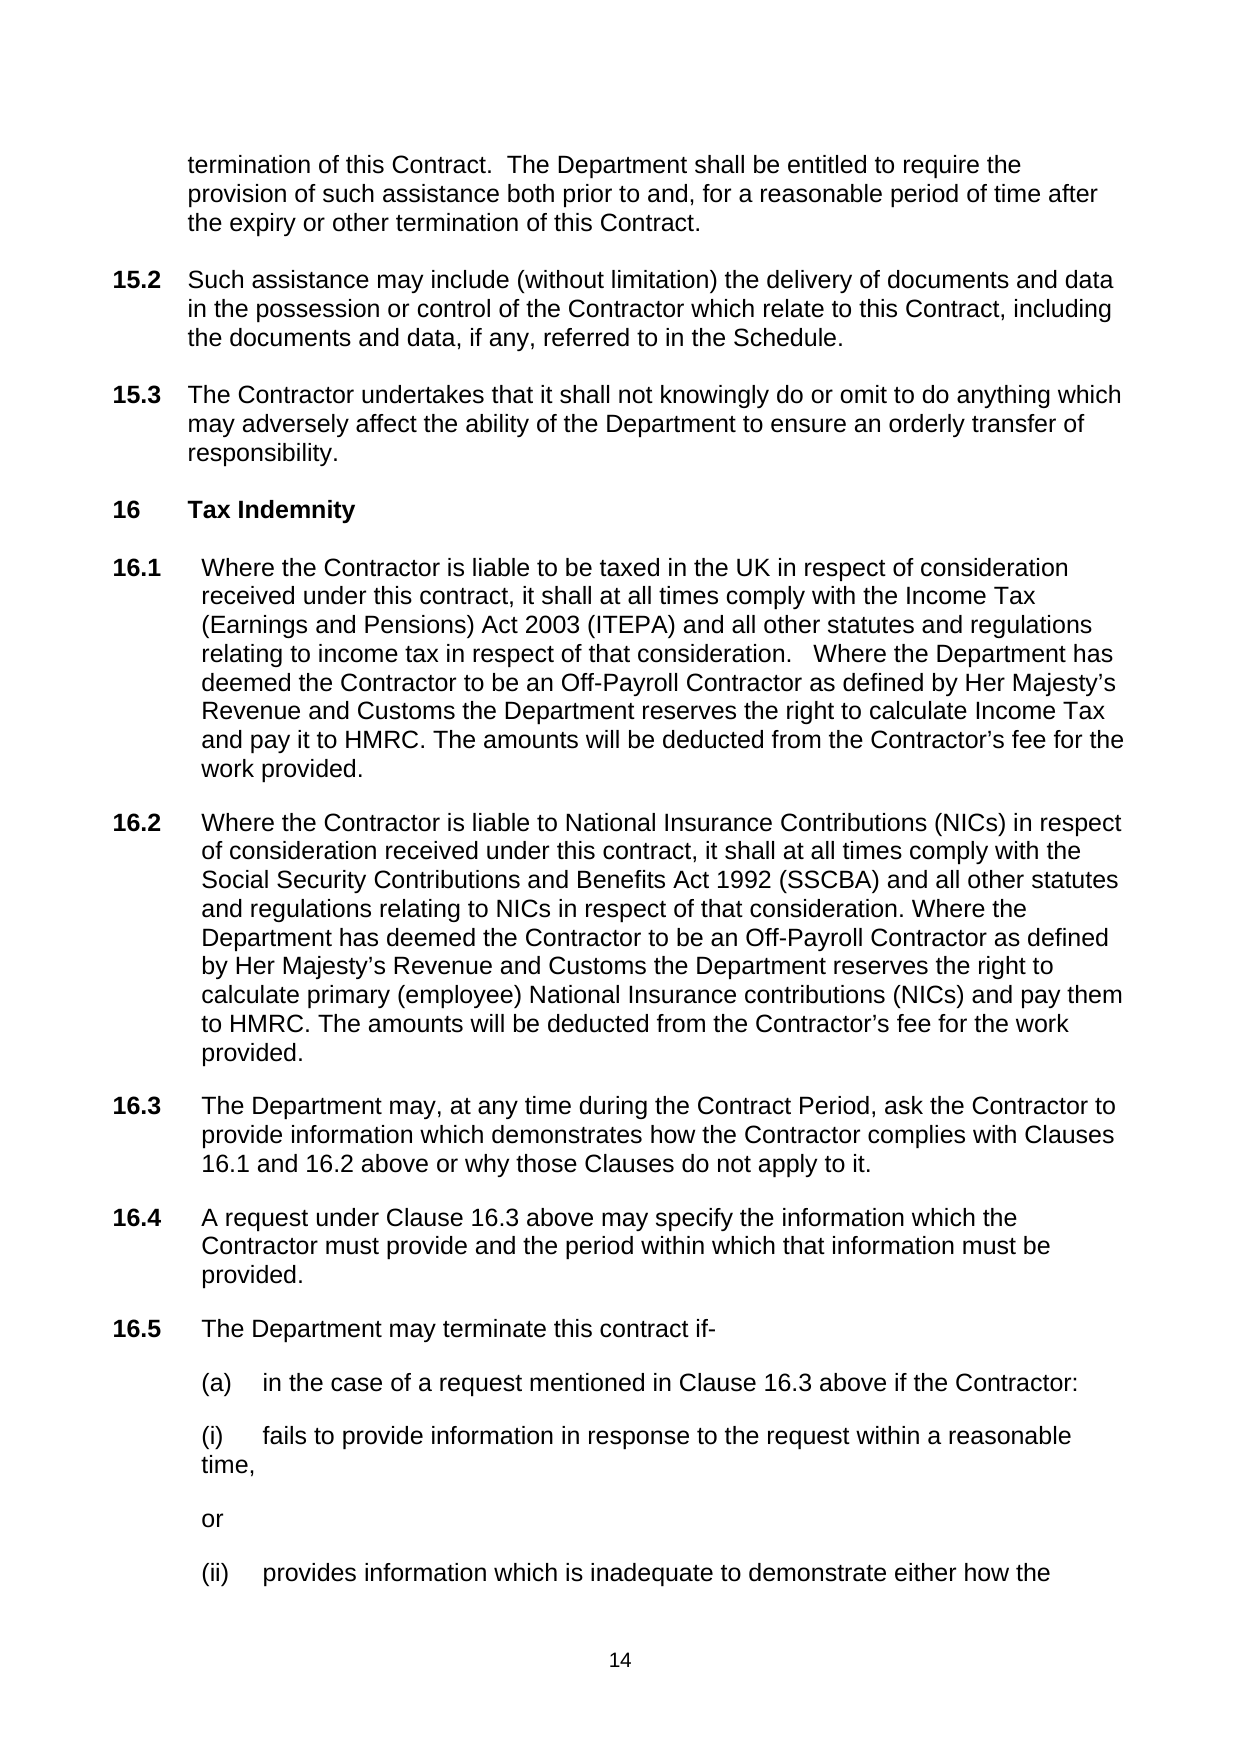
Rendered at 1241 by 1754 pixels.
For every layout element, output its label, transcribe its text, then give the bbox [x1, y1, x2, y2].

text 16 Tax Indemnity [112, 495, 1128, 524]
text 15.2 Such assistance may include (without limitation) the delivery of documents and data in the possession or control of the Contractor which relate to this Contract, including the documents and data, if any, referred to in the Schedule. [112, 265, 1128, 351]
text 15.3 The Contractor undertakes that it shall not knowingly do or omit to do anything which may adversely affect the ability of the Department to ensure an orderly transfer of responsibility. [112, 380, 1128, 466]
text or [201, 1504, 1128, 1532]
list 16.5 The Department may terminate this contract if- [112, 1314, 1128, 1342]
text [201, 1557, 1128, 1586]
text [112, 150, 1128, 236]
list 16.1 Where the Contractor is liable to be taxed in the UK in respect of consideration received under this contract, it shall at all times comply with the Income Tax (Earnings and Pensions) Act 2003 (ITEPA) and all other statutes and regulations relating to income tax in respect of that consideration. Where the Department has deemed the Contractor to be an Off-Payroll Contractor as defined by Her Majesty’s Revenue and Customs the Department reserves the right to calculate Income Tax and pay it to HMRC. The amounts will be deducted from the Contractor’s fee for the work provided. [112, 552, 1128, 782]
text (a) in the case of a request mentioned in Clause 16.3 above if the Contractor: [201, 1367, 1128, 1396]
list 16.2 Where the Contractor is liable to National Insurance Contributions (NICs) in respect of consideration received under this contract, it shall at all times comply with the Social Security Contributions and Benefits Act 1992 (SSCBA) and all other statutes and regulations relating to NICs in respect of that consideration. Where the Department has deemed the Contractor to be an Off-Payroll Contractor as defined by Her Majesty’s Revenue and Customs the Department reserves the right to calculate primary (employee) National Insurance contributions (NICs) and pay them to HMRC. The amounts will be deducted from the Contractor’s fee for the work provided. [112, 807, 1128, 1066]
list 16.4 A request under Clause 16.3 above may specify the information which the Contractor must provide and the period within which that information must be provided. [112, 1202, 1128, 1289]
list 16.3 The Department may, at any time during the Contract Period, ask the Contractor to provide information which demonstrates how the Contractor complies with Clauses 16.1 and 16.2 above or why those Clauses do not apply to it. [112, 1091, 1128, 1177]
text (i) fails to provide information in response to the request within a reasonable time, [201, 1421, 1128, 1479]
